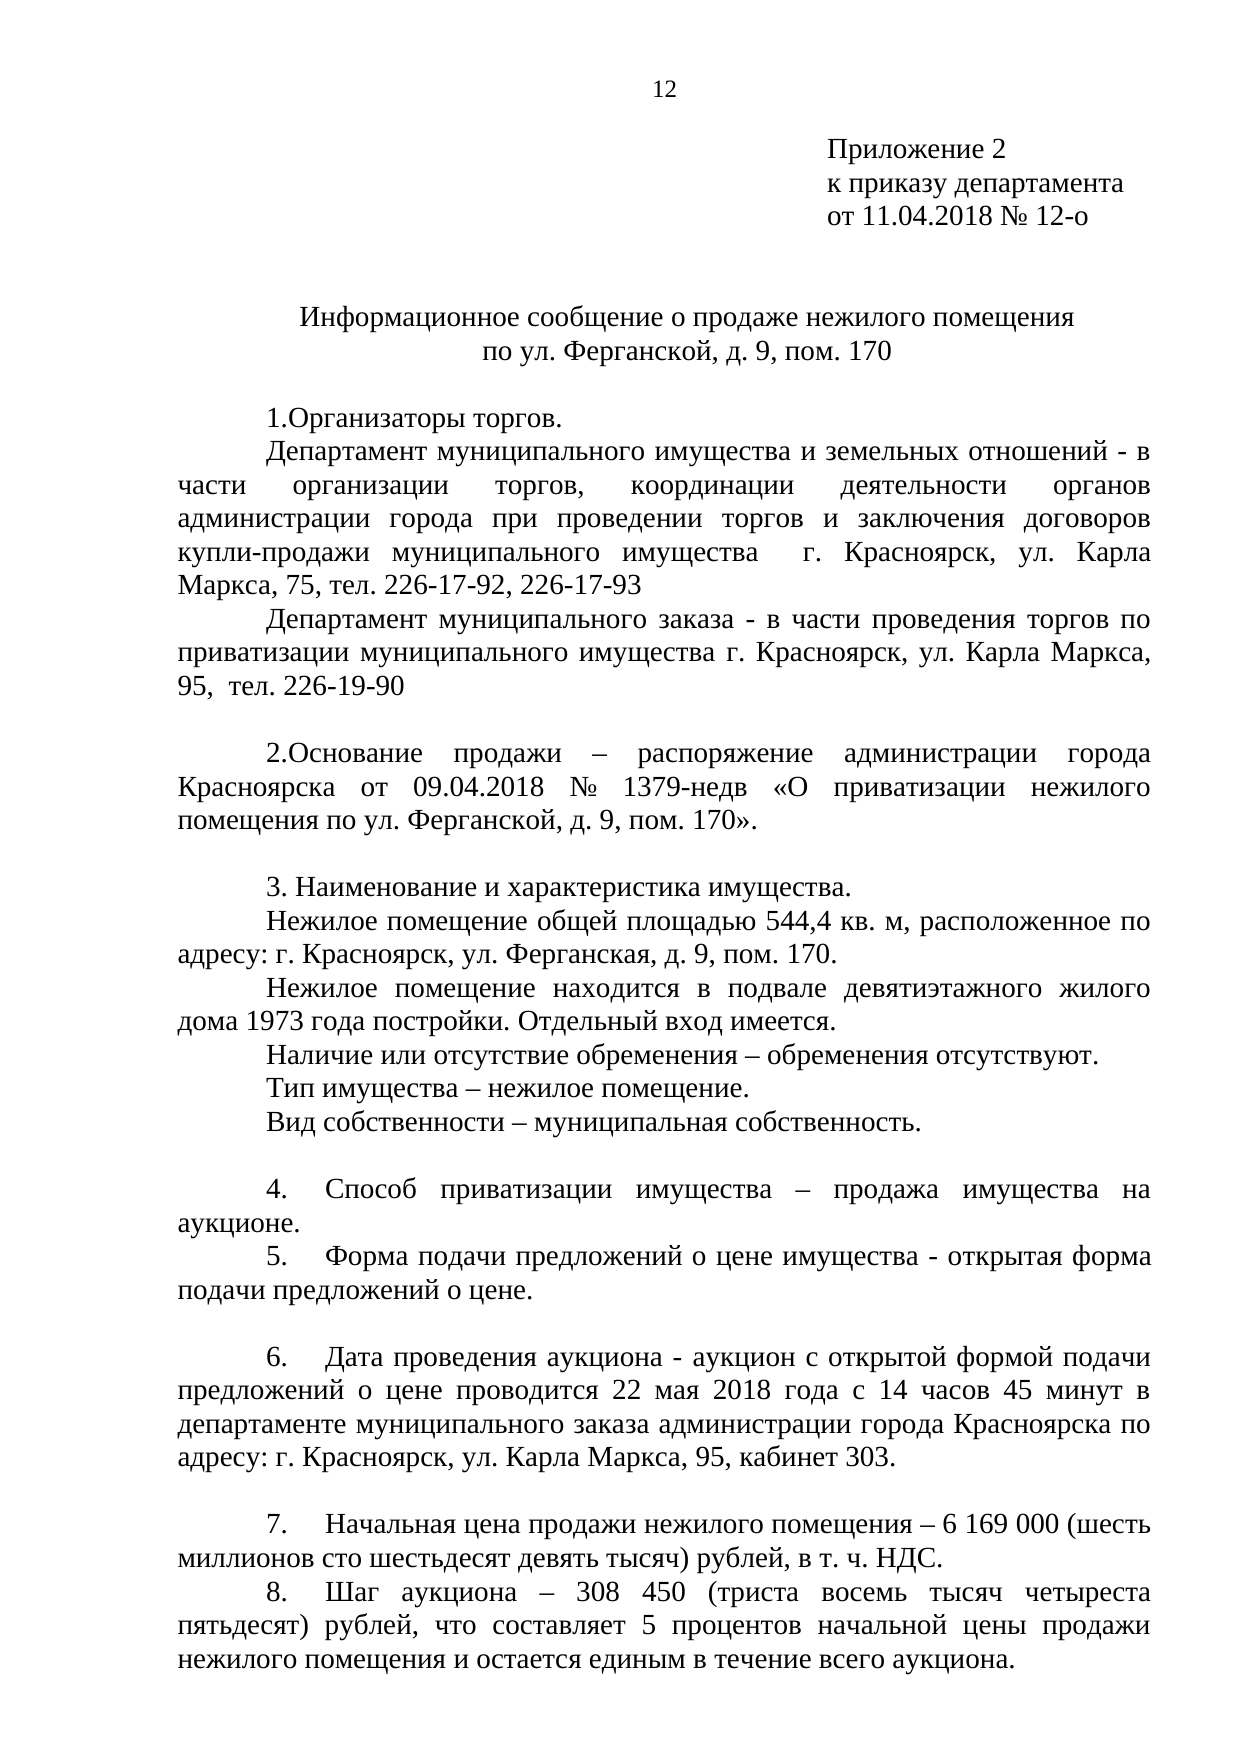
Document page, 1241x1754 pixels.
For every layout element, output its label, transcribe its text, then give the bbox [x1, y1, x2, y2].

text 3. Наименование и характеристика имущества. [177, 869, 1152, 903]
list Форма подачи предложений о цене имущества - открытая форма подачи предложений о цене. [177, 1238, 1152, 1305]
list Дата проведения аукциона - аукцион с открытой формой подачи предложений о цене проводится 22 мая 2018 года с 14 часов 45 минут в департаменте муниципального заказа администрации города Красноярска по адресу: г. Красноярск, ул. Карла Маркса, 95, кабинет 303. [177, 1339, 1152, 1473]
text Вид собственности – муниципальная собственность. [177, 1104, 1152, 1138]
text от 11.04.2018 № 12-о [827, 198, 1152, 232]
list Способ приватизации имущества – продажа имущества на аукционе. [177, 1171, 1152, 1238]
text к приказу департамента [827, 165, 1152, 198]
list Основание продажи – распоряжение администрации города Красноярска от 09.04.2018 № 1379-недв «О приватизации нежилого помещения по ул. Ферганской, д. 9, пом. 170». [177, 735, 1152, 836]
list Шаг аукциона – 308 450 (триста восемь тысяч четыреста пятьдесят) рублей, что составляет 5 процентов начальной цены продажи нежилого помещения и остается единым в течение всего аукциона. [177, 1574, 1152, 1674]
text Наличие или отсутствие обременения – обременения отсутствуют. [177, 1037, 1152, 1071]
subtitle по ул. Ферганской, д. 9, пом. 170 [177, 333, 1152, 366]
subtitle Приложение 2 [827, 131, 1152, 165]
list Начальная цена продажи нежилого помещения – 6 169 000 (шесть миллионов сто шестьдесят девять тысяч) рублей, в т. ч. НДС. [177, 1507, 1152, 1574]
subtitle Информационное сообщение о продаже нежилого помещения [177, 299, 1152, 333]
text Департамент муниципального имущества и земельных отношений - в части организации торгов, координации деятельности органов администрации города при проведении торгов и заключения договоров купли-продажи муниципального имущества г. Красноярск, ул. Карла Маркса, 75, тел. 226-17-92, 226-17-93 [177, 433, 1152, 601]
list Организаторы торгов. [177, 400, 1152, 433]
text Департамент муниципального заказа - в части проведения торгов по приватизации муниципального имущества г. Красноярск, ул. Карла Маркса, 95, тел. 226-19-90 [177, 601, 1152, 702]
text Нежилое помещение общей площадью 544,4 кв. м, расположенное по адресу: г. Красноярск, ул. Ферганская, д. 9, пом. 170. [177, 903, 1152, 970]
text Тип имущества – нежилое помещение. [177, 1071, 1152, 1104]
text Нежилое помещение находится в подвале девятиэтажного жилого дома 1973 года постройки. Отдельный вход имеется. [177, 970, 1152, 1037]
